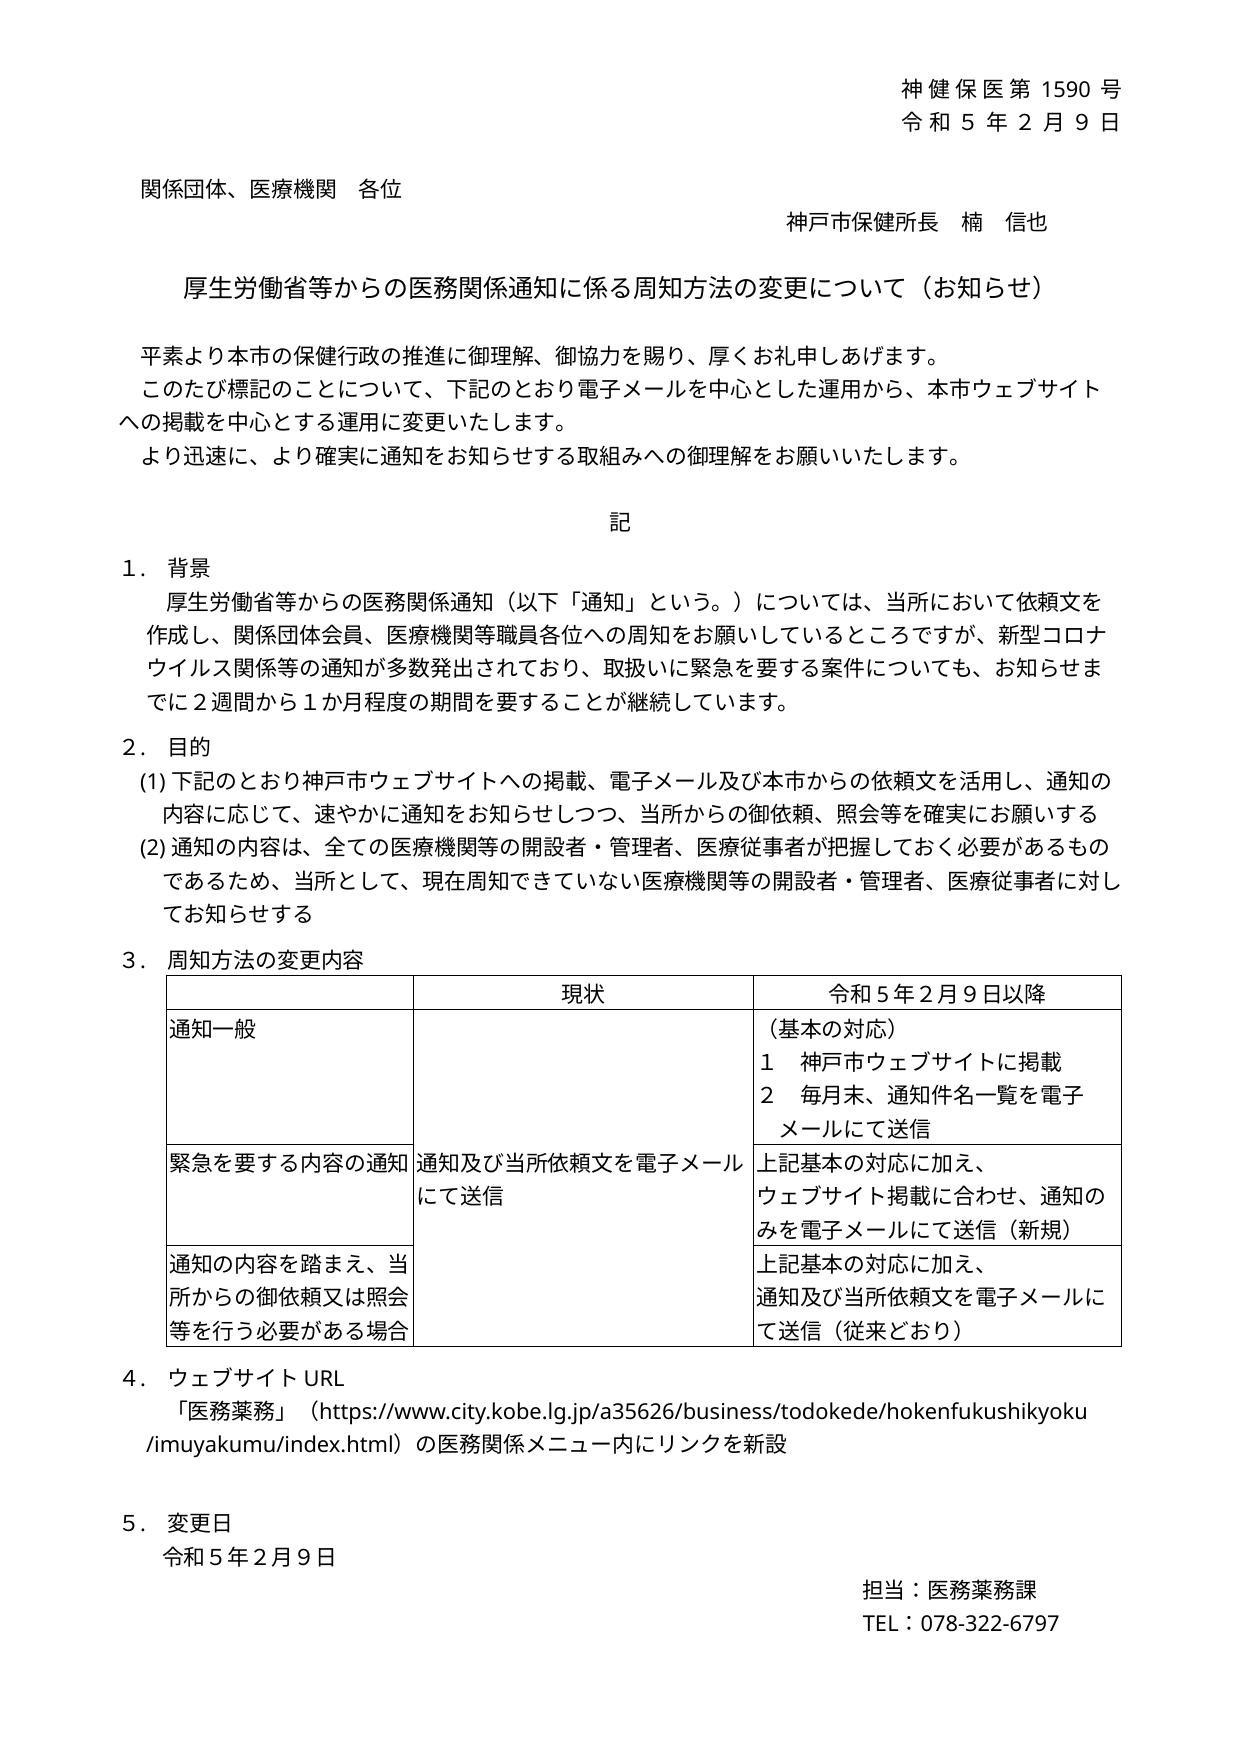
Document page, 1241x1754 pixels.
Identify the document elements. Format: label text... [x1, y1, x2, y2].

table_cell 上記基本の対応に加え、 ウェブサイト掲載に合わせ、通知のみを電子メールにて送信（新規） [754, 1145, 1121, 1245]
text (2) 通知の内容は、全ての医療機関等の開設者・管理者、医療従事者が把握しておく必要があるものであるため、当所として、現在周知できていない医療機関等の開設者・管理者、医療従事者に対してお知らせする [140, 829, 1122, 929]
text ３. 周知方法の変更内容 [118, 942, 1122, 975]
table_header 現状 [414, 976, 753, 1009]
text このたび標記のことについて、下記のとおり電子メールを中心とした運用から、本市ウェブサイトへの掲載を中心とする運用に変更いたします。 [118, 371, 1122, 437]
table_cell 通知の内容を踏まえ、当所からの御依頼又は照会等を行う必要がある場合 [167, 1246, 413, 1346]
table_header 令和5年２月９日以降 [754, 976, 1121, 1009]
text 令和５年２月９日 [901, 104, 1122, 137]
table_cell （基本の対応） １ 神戸市ウェブサイトに掲載 ２ 毎月末、通知件名一覧を電子メールにて送信 [754, 1010, 1121, 1144]
text TEL：078-322-6797 [118, 1605, 1137, 1638]
table_cell 通知一般 [167, 1010, 413, 1144]
text 厚生労働省等からの医務関係通知に係る周知方法の変更について（お知らせ） [118, 271, 1122, 304]
text 平素より本市の保健行政の推進に御理解、御協力を賜り、厚くお礼申しあげます。 [118, 337, 1122, 371]
text (1) 下記のとおり神戸市ウェブサイトへの掲載、電子メール及び本市からの依頼文を活用し、通知の内容に応じて、速やかに通知をお知らせしつつ、当所からの御依頼、照会等を確実にお願いする [140, 762, 1122, 829]
text 神健保医第1590号 [901, 71, 1122, 104]
text 神戸市保健所長 楠 信也 [118, 204, 1048, 237]
text ５. 変更日 [118, 1505, 1122, 1538]
table_cell 上記基本の対応に加え、 通知及び当所依頼文を電子メールにて送信（従来どおり） [754, 1246, 1121, 1346]
text ２. 目的 [118, 729, 1122, 762]
text １. 背景 [118, 550, 1122, 583]
text 記 [118, 504, 1122, 537]
text 関係団体、医療機関 各位 [118, 171, 1122, 204]
table_cell 通知及び当所依頼文を電子メールにて送信 [414, 1010, 753, 1346]
text ４. ウェブサイトURL [118, 1359, 1122, 1393]
table_header [167, 976, 413, 1009]
table_cell 緊急を要する内容の通知 [167, 1145, 413, 1245]
text 令和５年２月９日 [118, 1538, 1122, 1572]
text 担当：医務薬務課 [118, 1572, 1122, 1605]
text 「医務薬務」（https://www.city.kobe.lg.jp/a35626/business/todokede/hokenfukushikyoku /imuyakumu/index.html）の医務関係メニュー内にリンクを新設 [146, 1393, 1122, 1459]
text 厚生労働省等からの医務関係通知（以下「通知」という。）については、当所において依頼文を作成し、関係団体会員、医療機関等職員各位への周知をお願いしているところですが、新型コロナウイルス関係等の通知が多数発出されており、取扱いに緊急を要する案件についても、お知らせまでに２週間から１か月程度の期間を要することが継続しています。 [146, 583, 1122, 717]
text より迅速に、より確実に通知をお知らせする取組みへの御理解をお願いいたします。 [118, 437, 1122, 471]
